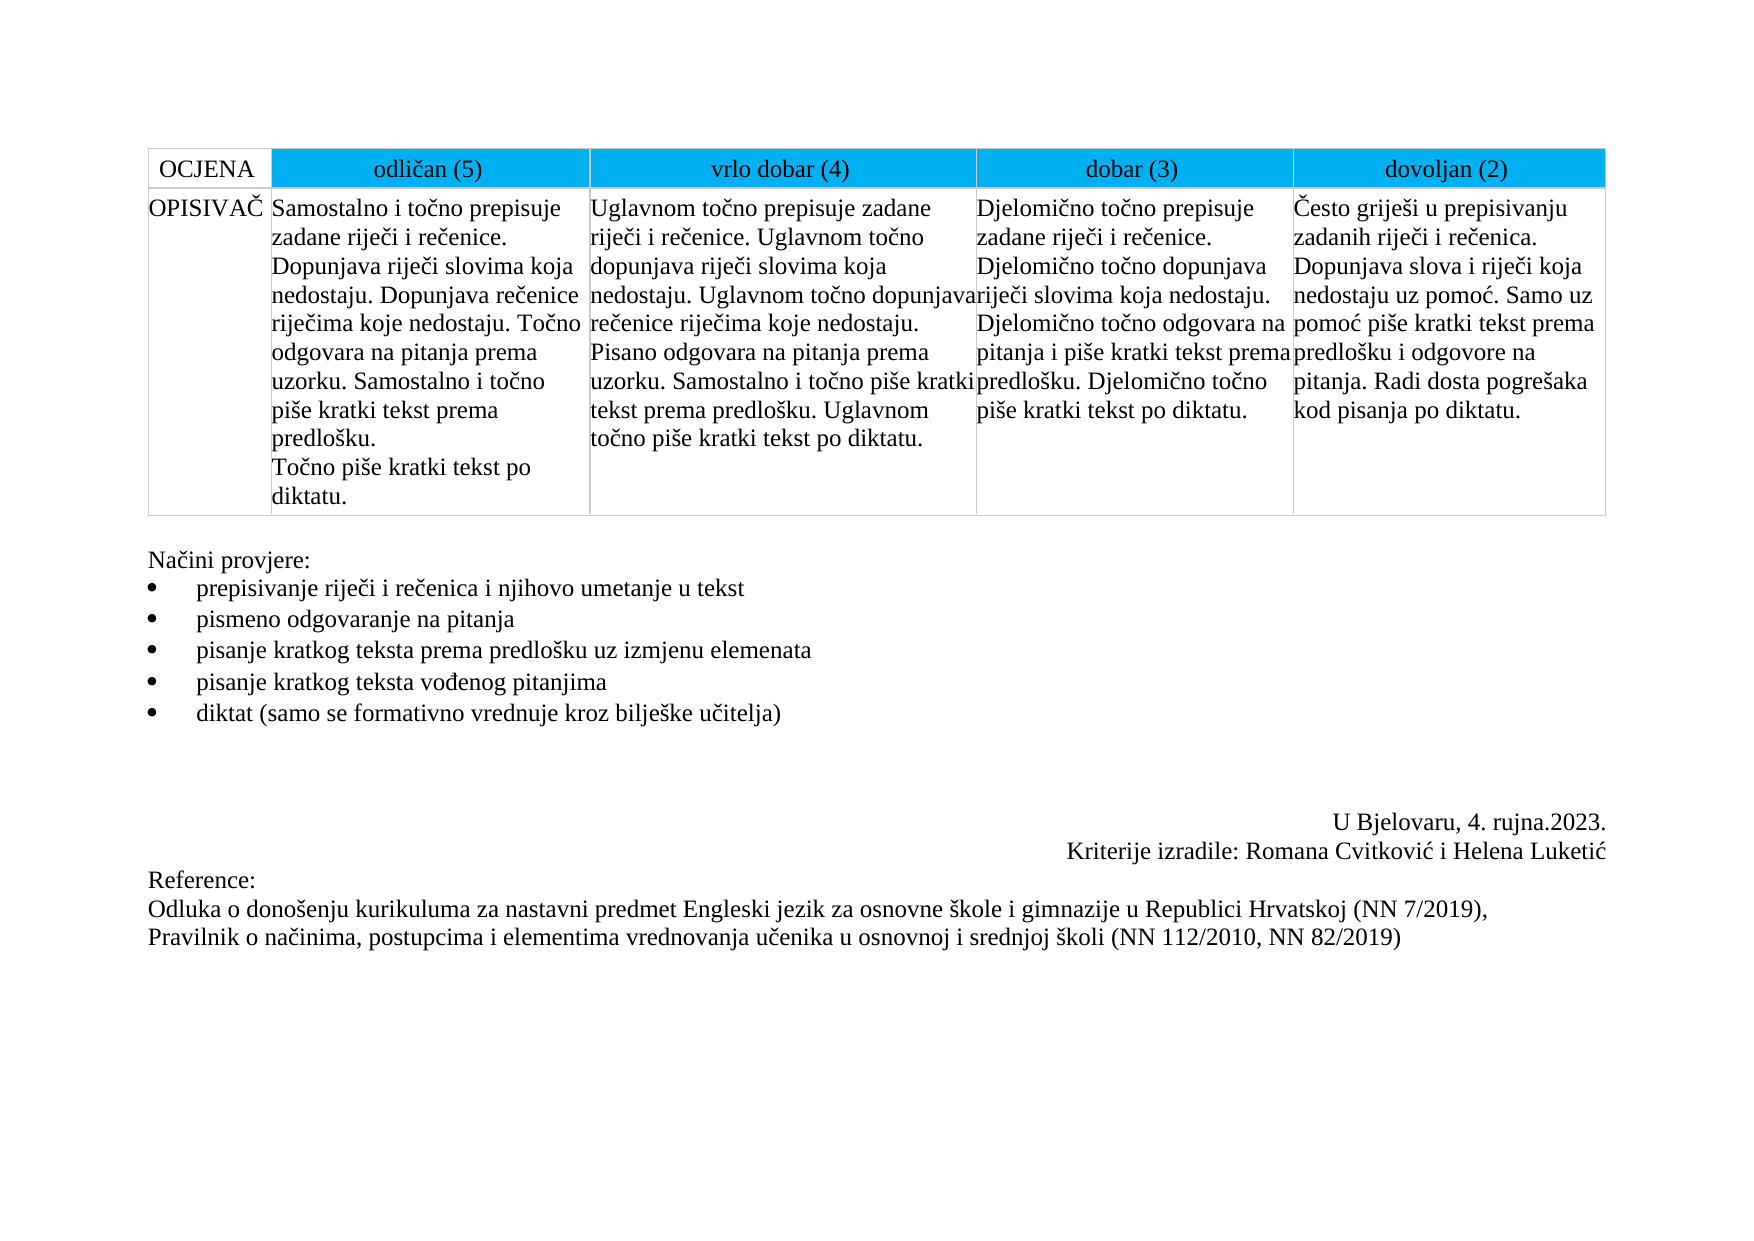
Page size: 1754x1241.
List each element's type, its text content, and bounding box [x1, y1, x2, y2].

table_cell Djelomično točno prepisuje zadane riječi i rečenice. Djelomično točno dopunjava riječi slovima koja nedostaju. Djelomično točno odgovara na pitanja i piše kratki tekst prema predlošku. Djelomično točno piše kratki tekst po diktatu. [977, 189, 1293, 514]
text U Bjelovaru, 4. rujna.2023. [148, 807, 1606, 836]
text Kriterije izradile: Romana Cvitković i Helena Luketić [148, 836, 1606, 865]
table_cell Često griješi u prepisivanju zadanih riječi i rečenica. Dopunjava slova i riječi koja nedostaju uz pomoć. Samo uz pomoć piše kratki tekst prema predlošku i odgovore na pitanja. Radi dosta pogrešaka kod pisanja po diktatu. [1294, 189, 1605, 514]
table_cell Samostalno i točno prepisuje zadane riječi i rečenice. Dopunjava riječi slovima koja nedostaju. Dopunjava rečenice riječima koje nedostaju. Točno odgovara na pitanja prema uzorku. Samostalno i točno piše kratki tekst prema predlošku. Točno piše kratki tekst po diktatu. [272, 189, 589, 514]
text Reference: [148, 865, 1606, 894]
text Odluka o donošenju kurikuluma za nastavni predmet Engleski jezik za osnovne škole i gimnazije u Republici Hrvatskoj (NN 7/2019), [148, 894, 1606, 922]
text Pravilnik o načinima, postupcima i elementima vrednovanja učenika u osnovnoj i srednjoj školi (NN 112/2010, NN 82/2019) [148, 922, 1606, 951]
table_header dovoljan (2) [1294, 149, 1605, 187]
list pisanje kratkog teksta prema predlošku uz izmjenu elemenata [148, 636, 1606, 664]
text Načini provjere: [148, 545, 1606, 573]
list pisanje kratkog teksta vođenog pitanjima [148, 667, 1606, 695]
table_header OCJENA [149, 149, 271, 187]
table_header vrlo dobar (4) [591, 149, 976, 187]
list pismeno odgovaranje na pitanja [148, 604, 1606, 633]
table_cell Uglavnom točno prepisuje zadane riječi i rečenice. Uglavnom točno dopunjava riječi slovima koja nedostaju. Uglavnom točno dopunjava rečenice riječima koje nedostaju. Pisano odgovara na pitanja prema uzorku. Samostalno i točno piše kratki tekst prema predlošku. Uglavnom točno piše kratki tekst po diktatu. [591, 189, 976, 514]
table_header dobar (3) [977, 149, 1293, 187]
list diktat (samo se formativno vrednuje kroz bilješke učitelja) [148, 698, 1606, 726]
list prepisivanje riječi i rečenica i njihovo umetanje u tekst [148, 573, 1606, 602]
table_header odličan (5) [272, 149, 589, 187]
table_cell OPISIVAČ [149, 189, 271, 514]
